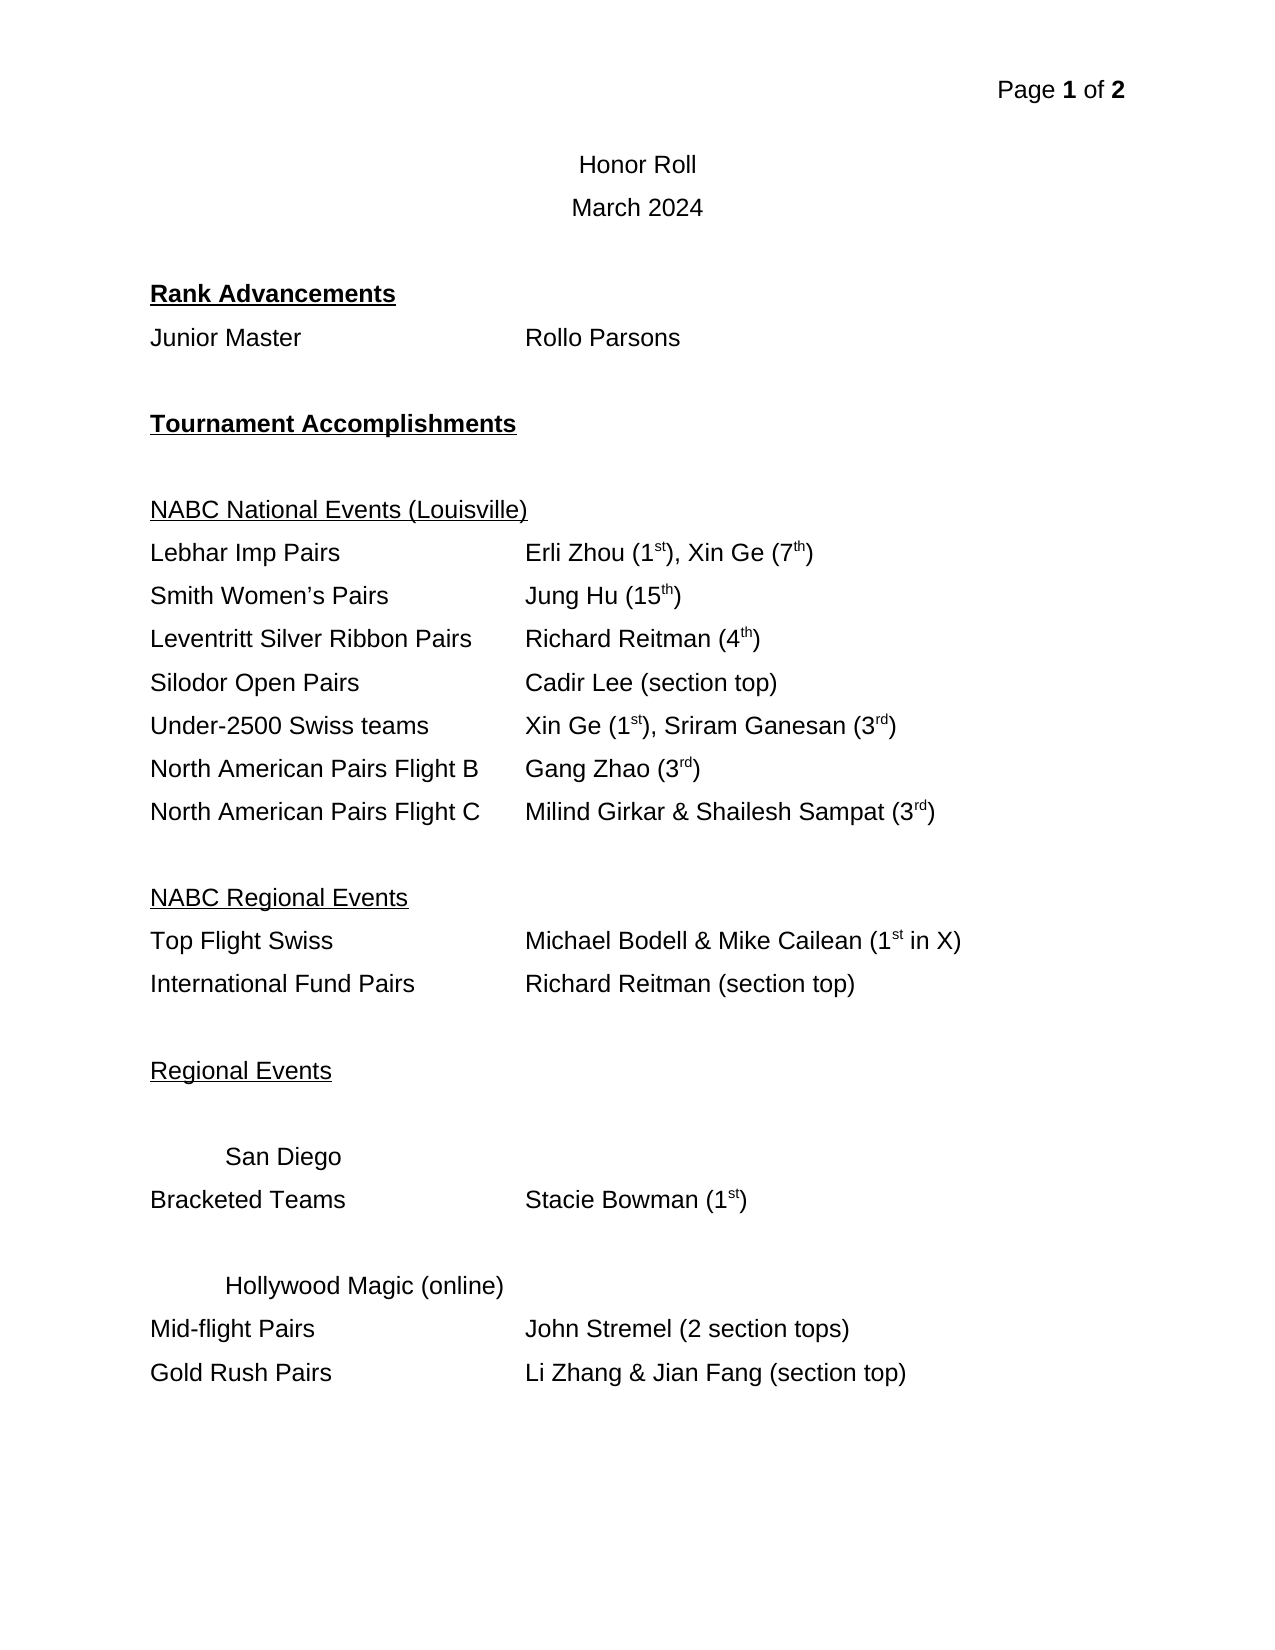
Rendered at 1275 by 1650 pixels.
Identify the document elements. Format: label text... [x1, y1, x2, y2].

text Tournament Accomplishments [150, 409, 1125, 437]
text North American Pairs Flight B Gang Zhao (3rd) [150, 754, 1125, 782]
text NABC National Events (Louisville) [150, 495, 1125, 524]
text Junior Master Rollo Parsons [150, 322, 1125, 351]
text Smith Women’s Pairs Jung Hu (15th) [150, 581, 1125, 610]
text Lebhar Imp Pairs Erli Zhou (1st), Xin Ge (7th) [150, 538, 1125, 567]
text Top Flight Swiss Michael Bodell & Mike Cailean (1st in X) [150, 926, 1125, 955]
text Leventritt Silver Ribbon Pairs Richard Reitman (4th) [150, 624, 1125, 653]
text International Fund Pairs Richard Reitman (section top) [150, 969, 1125, 998]
text NABC Regional Events [150, 883, 1125, 912]
text Rank Advancements [150, 279, 1125, 308]
text San Diego [150, 1142, 1125, 1171]
text Regional Events [150, 1056, 1125, 1084]
text Honor Roll [150, 150, 1125, 179]
text March 2024 [150, 193, 1125, 222]
text North American Pairs Flight C Milind Girkar & Shailesh Sampat (3rd) [150, 797, 1125, 826]
text Silodor Open Pairs Cadir Lee (section top) [150, 667, 1125, 696]
text Gold Rush Pairs Li Zhang & Jian Fang (section top) [150, 1357, 1125, 1386]
text Mid-flight Pairs John Stremel (2 section tops) [150, 1314, 1125, 1343]
text Under-2500 Swiss teams Xin Ge (1st), Sriram Ganesan (3rd) [150, 711, 1125, 739]
text Bracketed Teams Stacie Bowman (1st) [150, 1185, 1125, 1214]
text Hollywood Magic (online) [150, 1271, 1125, 1300]
